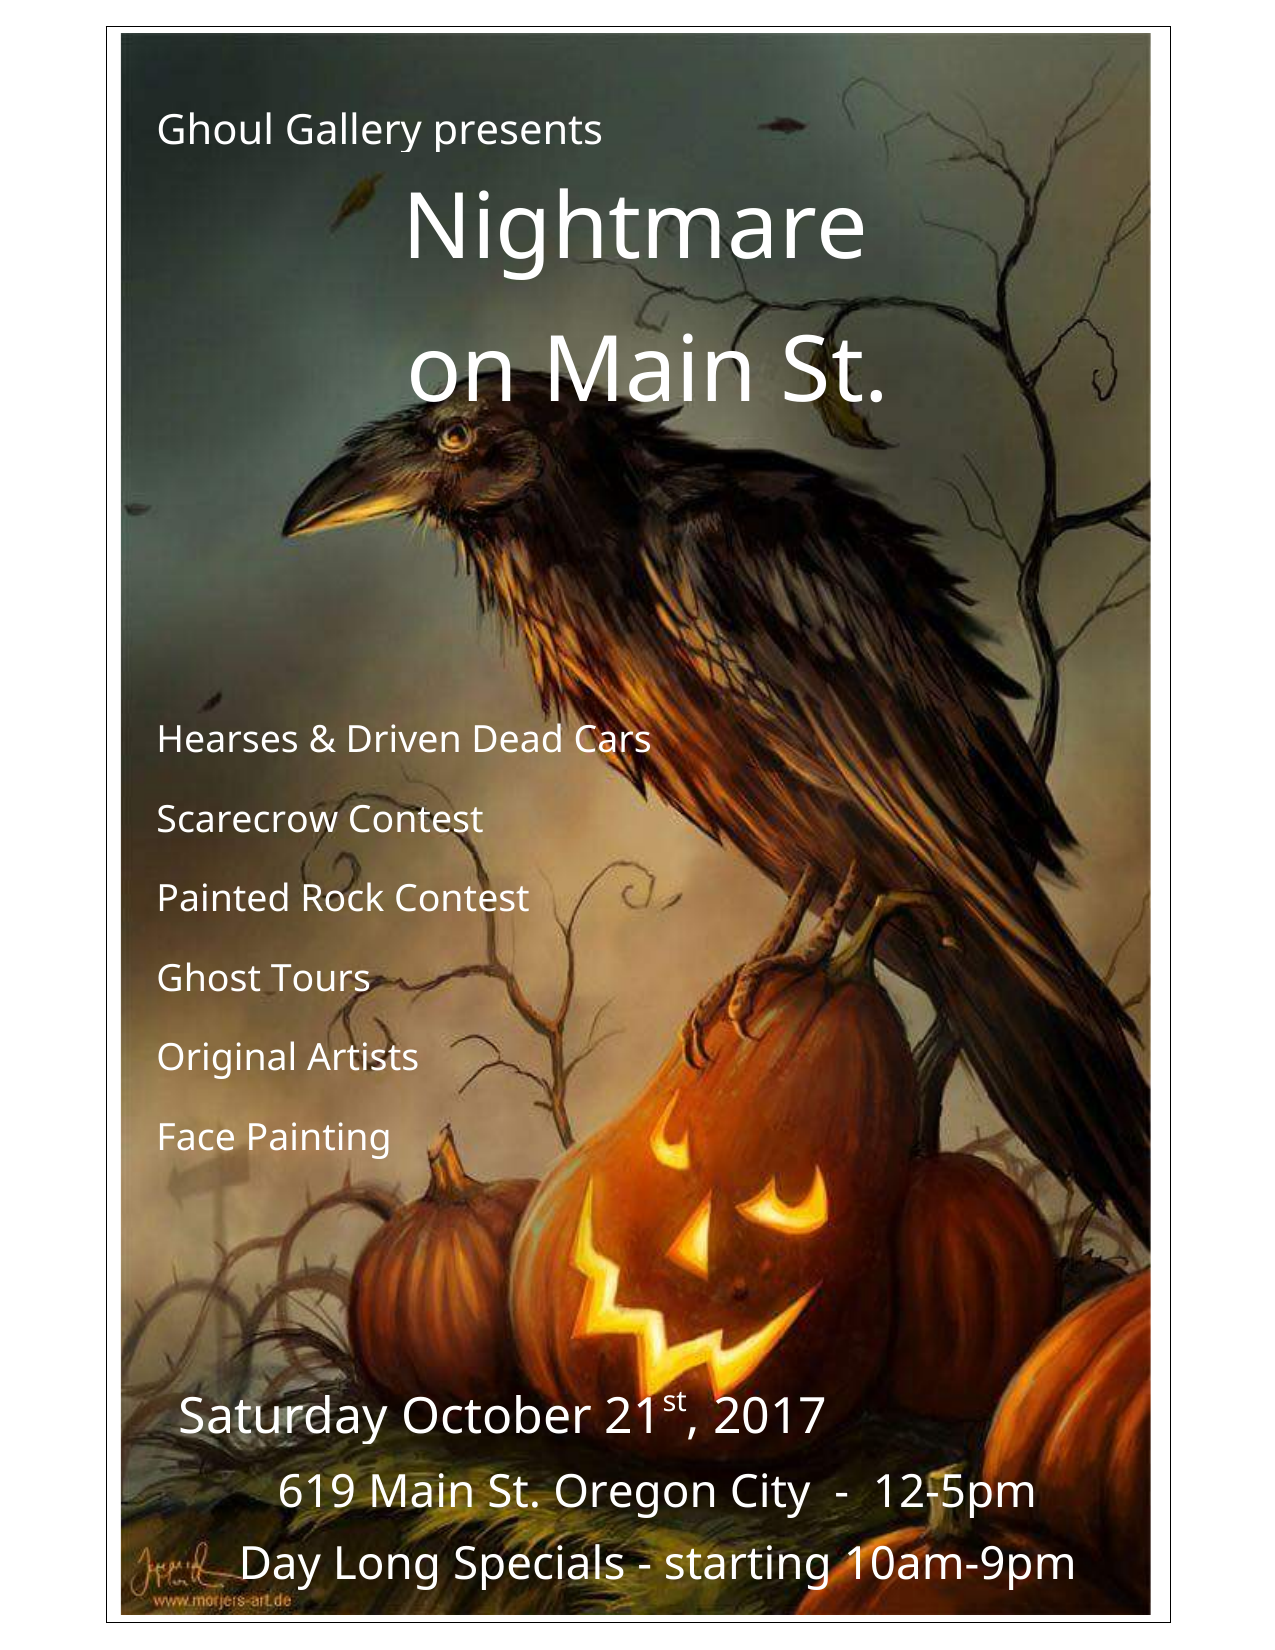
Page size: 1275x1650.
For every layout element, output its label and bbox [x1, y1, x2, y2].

picture [120, 33, 1151, 1615]
